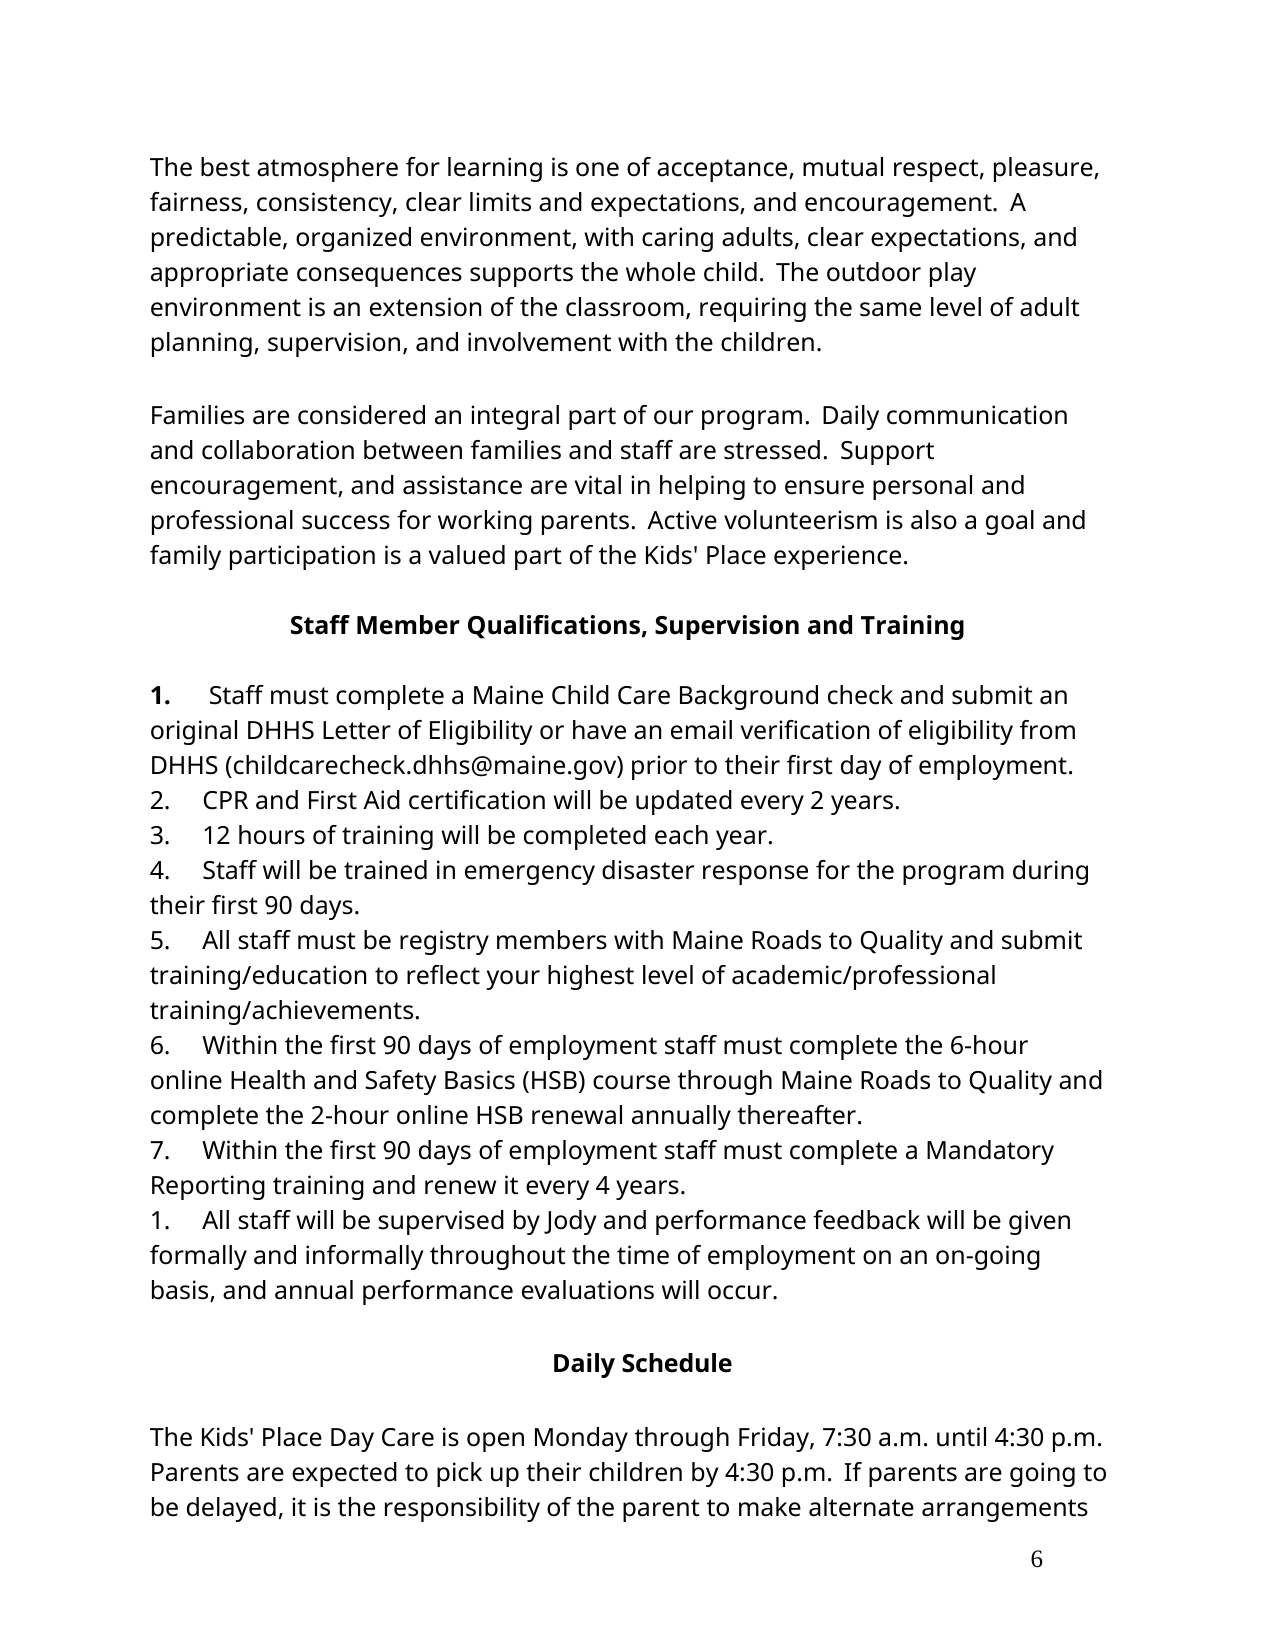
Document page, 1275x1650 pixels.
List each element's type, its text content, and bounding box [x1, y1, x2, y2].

text 1. All staff will be supervised by Jody and performance feedback will be given formally and informally throughout the time of employment on an on-going basis, and annual performance evaluations will occur. [149, 1203, 1106, 1307]
text 3. 12 hours of training will be completed each year. [149, 818, 1106, 852]
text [149, 1420, 1121, 1524]
text 1. Staff must complete a Maine Child Care Background check and submit an original DHHS Letter of Eligibility or have an email verification of eligibility from DHHS (childcarecheck.dhhs@maine.gov) prior to their first day of employment. [149, 678, 1106, 782]
subtitle Daily Schedule [552, 1346, 1146, 1380]
text The best atmosphere for learning is one of acceptance, mutual respect, pleasure, fairness, consistency, clear limits and expectations, and encouragement. A predictable, organized environment, with caring adults, clear expectations, and appropriate consequences supports the whole child. The outdoor play environment is an extension of the classroom, requiring the same level of adult planning, supervision, and involvement with the children. [149, 150, 1106, 359]
text Staff Member Qualifications, Supervision and Training [149, 608, 1106, 642]
text 2. CPR and First Aid certification will be updated every 2 years. [149, 783, 1106, 817]
text 4. Staff will be trained in emergency disaster response for the program during their first 90 days. [149, 853, 1106, 922]
text 6. Within the first 90 days of employment staff must complete the 6-hour online Health and Safety Basics (HSB) course through Maine Roads to Quality and complete the 2-hour online HSB renewal annually thereafter. [149, 1028, 1106, 1132]
text Families are considered an integral part of our program. Daily communication and collaboration between families and staff are stressed. Support encouragement, and assistance are vital in helping to ensure personal and professional success for working parents. Active volunteerism is also a goal and family participation is a valued part of the Kids' Place experience. [149, 398, 1106, 572]
text 7. Within the first 90 days of employment staff must complete a Mandatory Reporting training and renew it every 4 years. [149, 1133, 1106, 1202]
text 5. All staff must be registry members with Maine Roads to Quality and submit training/education to reflect your highest level of academic/professional training/achievements. [149, 923, 1106, 1027]
